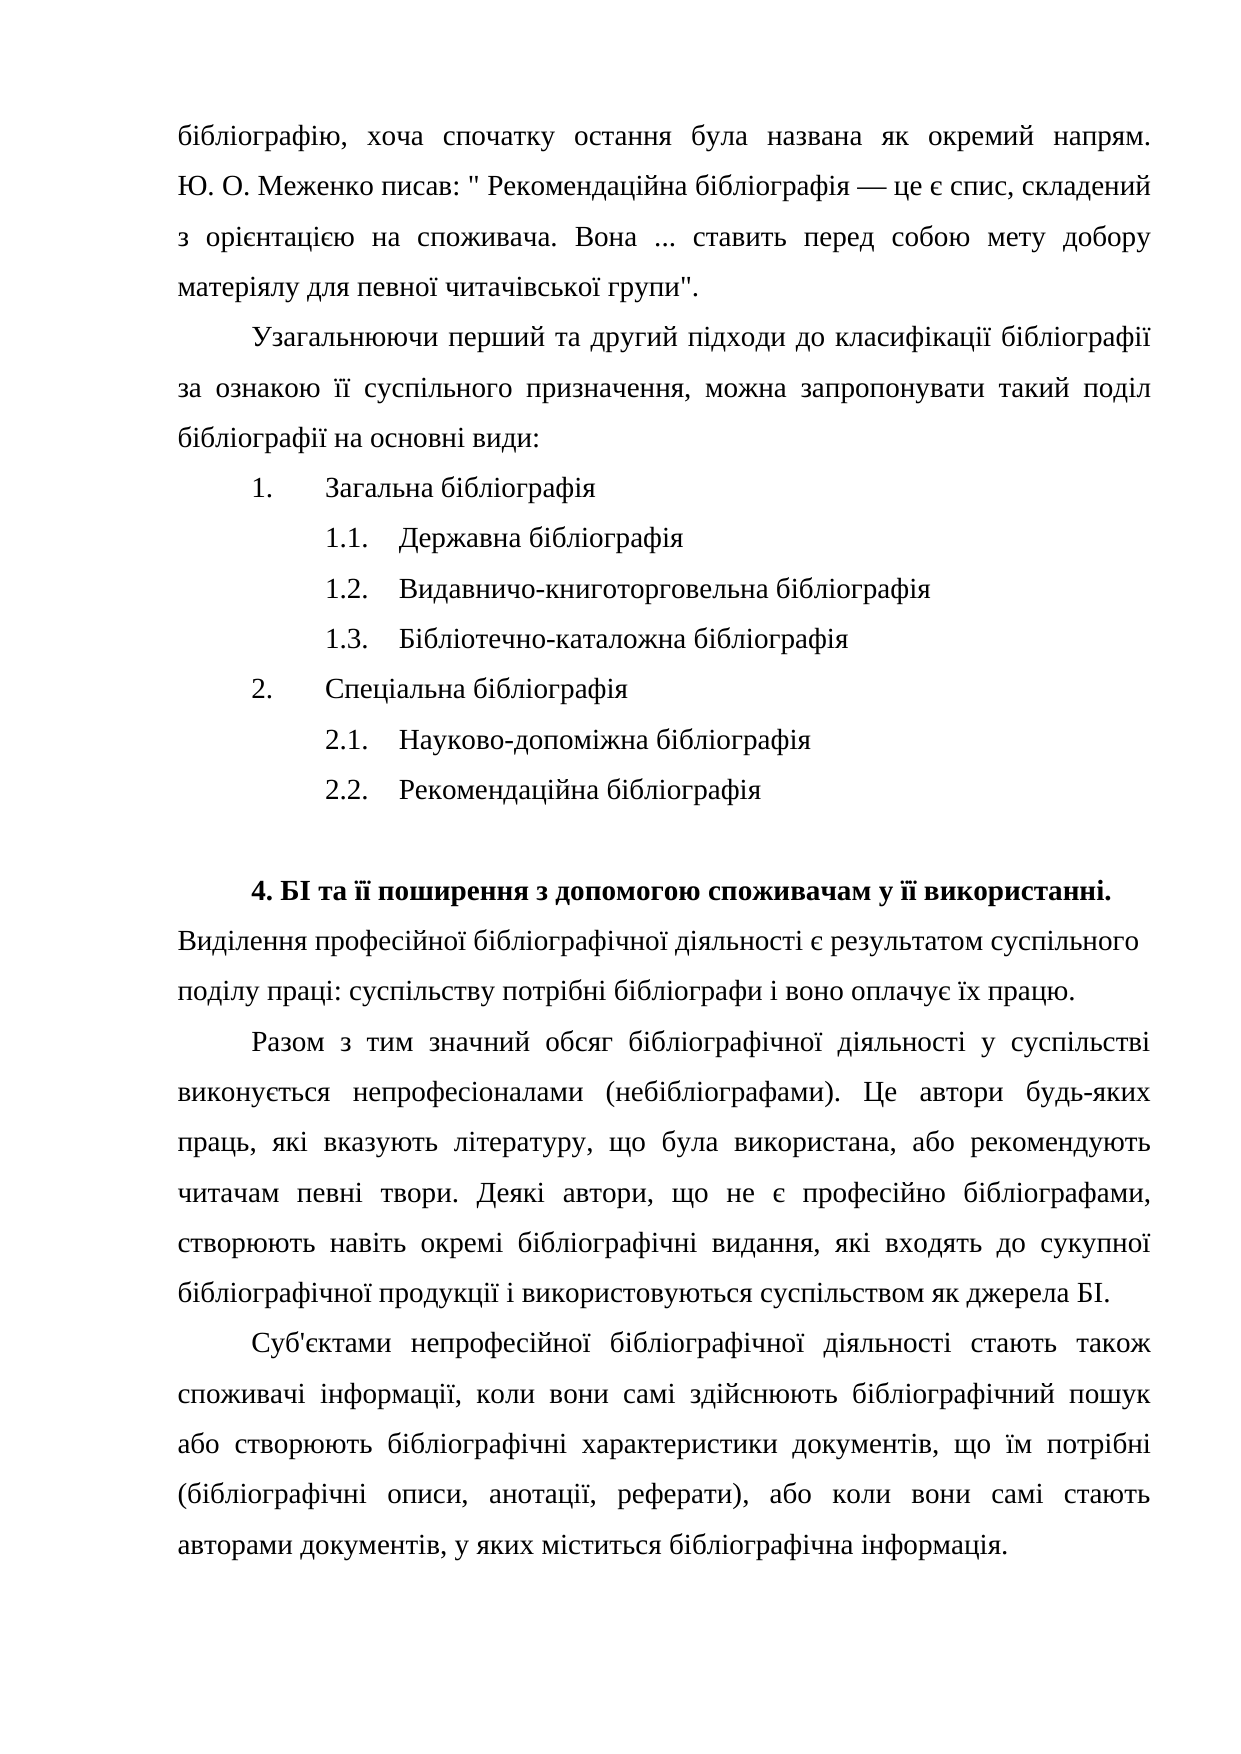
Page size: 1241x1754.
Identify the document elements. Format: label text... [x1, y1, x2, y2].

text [177, 118, 1152, 303]
text Узагальнюючи перший та другий підходи до класифікації бібліографії за ознакою її суспільного призначення, можна запропонувати такий поділ бібліографії на основні види: [177, 319, 1152, 453]
text 1. Загальна бібліографія [177, 470, 1152, 504]
text 2.1. Науково-допоміжна бібліографія [251, 722, 1152, 755]
text 2. Спеціальна бібліографія [177, 672, 1152, 705]
text 4. БІ та її поширення з допомогою споживачам у її використанні. Виділення професійної бібліографічної діяльності є результатом суспільного поділу праці: суспільству потрібні бібліографи і воно оплачує їх працю. [177, 873, 1152, 1007]
text 2.2. Рекомендаційна бібліографія [251, 772, 1152, 806]
text Разом з тим значний обсяг бібліографічної діяльності у суспільстві виконується непрофесіоналами (небібліографами). Це автори будь-яких праць, які вказують літературу, що була використана, або рекомендують читачам певні твори. Деякі автори, що не є професійно бібліографами, створюють навіть окремі бібліографічні видання, які входять до сукупної бібліографічної продукції і використовуються суспільством як джерела БІ. [177, 1024, 1152, 1309]
text Суб'єктами непрофесійної бібліографічної діяльності стають також споживачі інформації, коли вони самі здійснюють бібліографічний пошук або створюють бібліографічні характеристики документів, що їм потрібні (бібліографічні описи, анотації, реферати), або коли вони самі стають авторами документів, у яких міститься бібліографічна інформація. [177, 1326, 1152, 1560]
text 1.2. Видавничо-книготорговельна бібліографія [251, 571, 1152, 604]
text 1.1. Державна бібліографія [251, 521, 1152, 554]
text 1.3. Бібліотечно-каталожна бібліографія [251, 621, 1152, 655]
